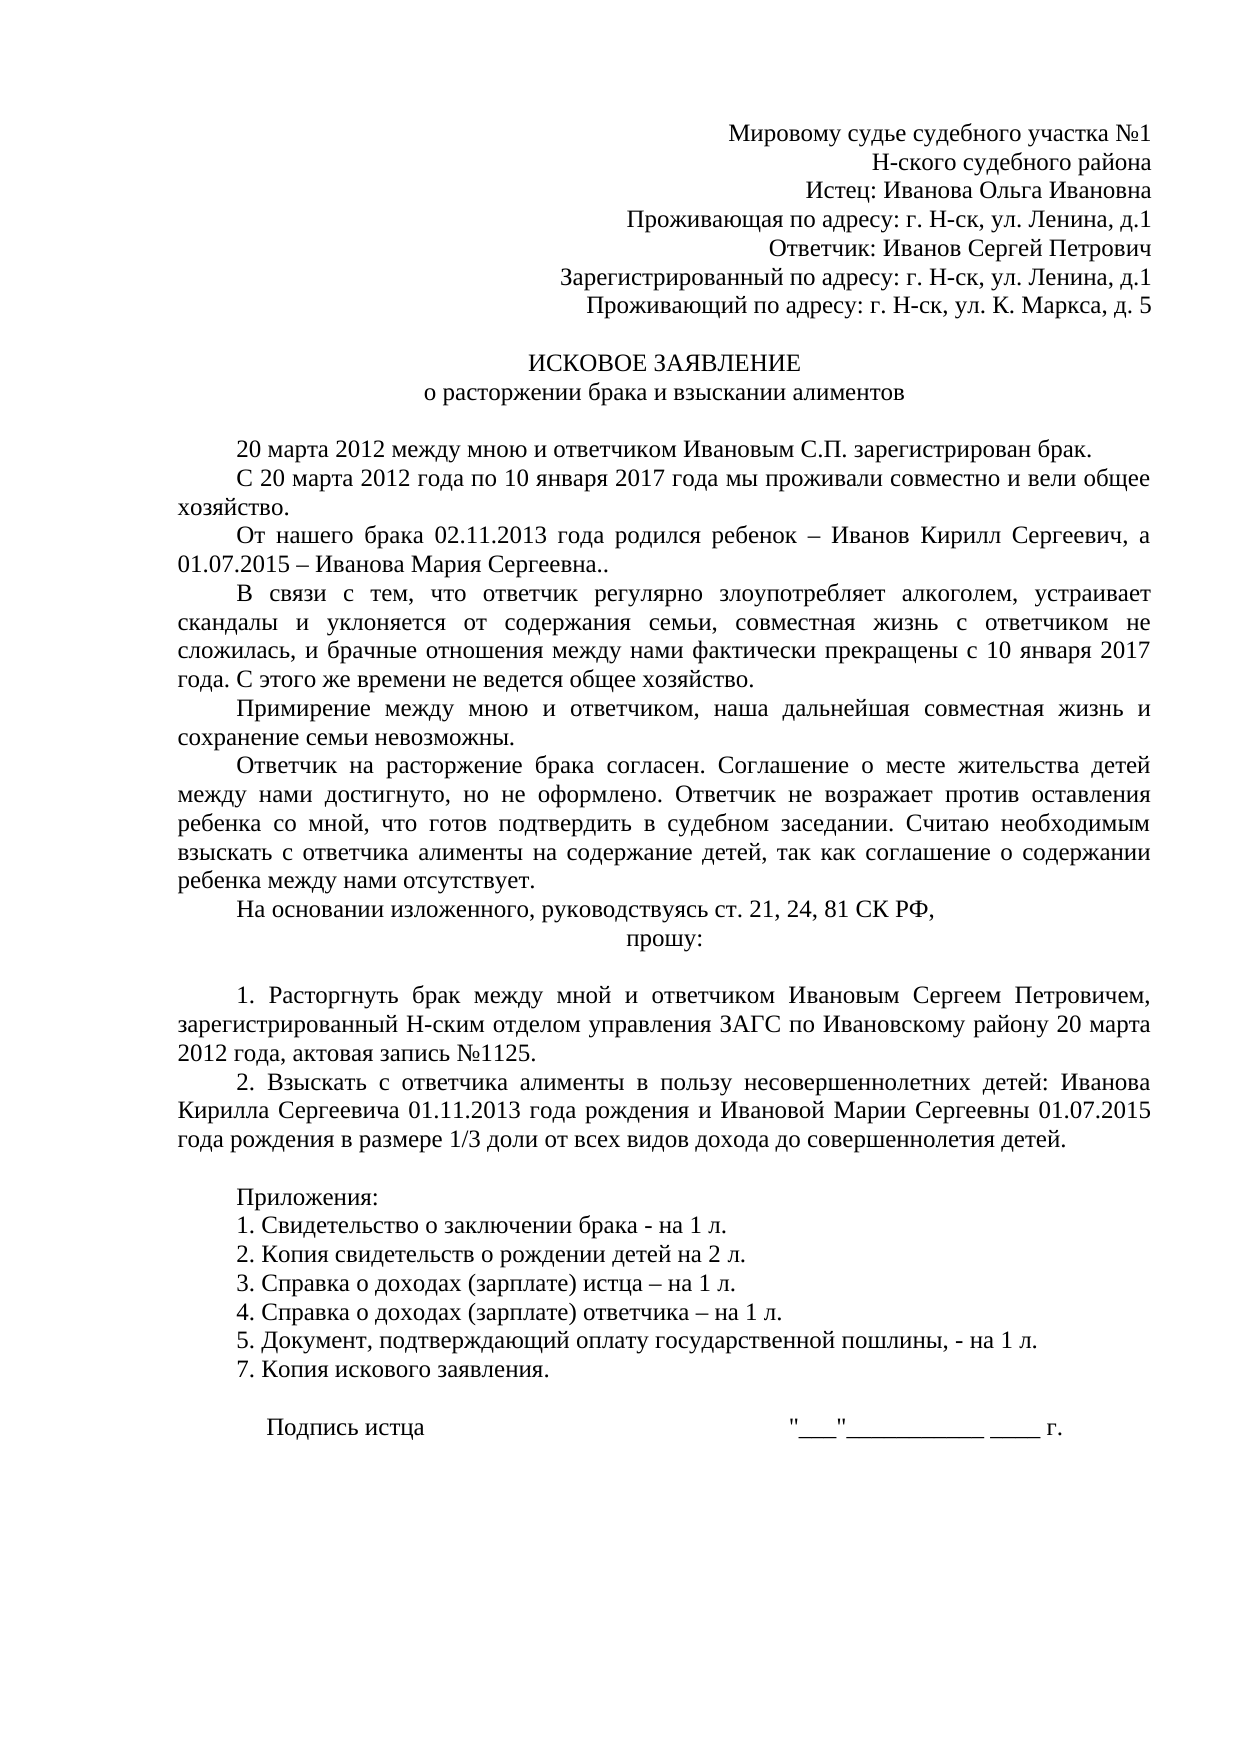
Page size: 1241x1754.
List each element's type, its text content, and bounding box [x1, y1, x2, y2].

text 2. Взыскать с ответчика алименты в пользу несовершеннолетних детей: Иванова Кирилла Сергеевича 01.11.2013 года рождения и Ивановой Марии Сергеевны 01.07.2015 года рождения в размере 1/3 доли от всех видов дохода до совершеннолетия детей. [177, 1067, 1152, 1153]
text На основании изложенного, руководствуясь ст. 21, 24, 81 СК РФ, [177, 894, 1152, 923]
text В связи с тем, что ответчик регулярно злоупотребляет алкоголем, устраивает скандалы и уклоняется от содержания семьи, совместная жизнь с ответчиком не сложилась, и брачные отношения между нами фактически прекращены с 10 января 2017 года. С этого же времени не ведется общее хозяйство. [177, 578, 1152, 693]
text о расторжении брака и взыскании алиментов [177, 377, 1152, 406]
text 3. Справка о доходах (зарплате) истца – на 1 л. [177, 1268, 1152, 1297]
text 5. Документ, подтверждающий оплату государственной пошлины, - на 1 л. [177, 1326, 1152, 1354]
text Ответчик: Иванов Сергей Петрович [177, 233, 1152, 262]
text 20 марта 2012 между мною и ответчиком Ивановым С.П. зарегистрирован брак. [177, 434, 1152, 463]
text Подпись истца "___"___________ ____ г. [177, 1412, 1152, 1441]
text С 20 марта 2012 года по 10 января 2017 года мы проживали совместно и вели общее хозяйство. [177, 463, 1152, 521]
text Проживающая по адресу: г. Н-ск, ул. Ленина, д.1 [177, 204, 1152, 233]
text 1. Свидетельство о заключении брака - на 1 л. [177, 1211, 1152, 1239]
text Истец: Иванова Ольга Ивановна [177, 176, 1152, 204]
text 4. Справка о доходах (зарплате) ответчика – на 1 л. [177, 1297, 1152, 1326]
text Зарегистрированный по адресу: г. Н-ск, ул. Ленина, д.1 [177, 262, 1152, 291]
text Ответчик на расторжение брака согласен. Соглашение о месте жительства детей между нами достигнуто, но не оформлено. Ответчик не возражает против оставления ребенка со мной, что готов подтвердить в судебном заседании. Считаю необходимым взыскать с ответчика алименты на содержание детей, так как соглашение о содержании ребенка между нами отсутствует. [177, 751, 1152, 894]
text 1. Расторгнуть брак между мной и ответчиком Ивановым Сергеем Петровичем, зарегистрированный Н-ским отделом управления ЗАГС по Ивановскому району 20 марта 2012 года, актовая запись №1125. [177, 981, 1152, 1067]
text От нашего брака 02.11.2013 года родился ребенок – Иванов Кирилл Сергеевич, а 01.07.2015 – Иванова Мария Сергеевна.. [177, 521, 1152, 578]
text 7. Копия искового заявления. [177, 1354, 1152, 1383]
text Проживающий по адресу: г. Н-ск, ул. К. Маркса, д. 5 [177, 291, 1152, 319]
text Примирение между мною и ответчиком, наша дальнейшая совместная жизнь и сохранение семьи невозможны. [177, 693, 1152, 751]
text Приложения: [177, 1182, 1152, 1211]
text Мировому судье судебного участка №1 [177, 118, 1152, 147]
text прошу: [177, 923, 1152, 952]
text 2. Копия свидетельств о рождении детей на 2 л. [177, 1239, 1152, 1268]
text Н-ского судебного района [177, 147, 1152, 176]
text ИСКОВОЕ ЗАЯВЛЕНИЕ [177, 348, 1152, 377]
